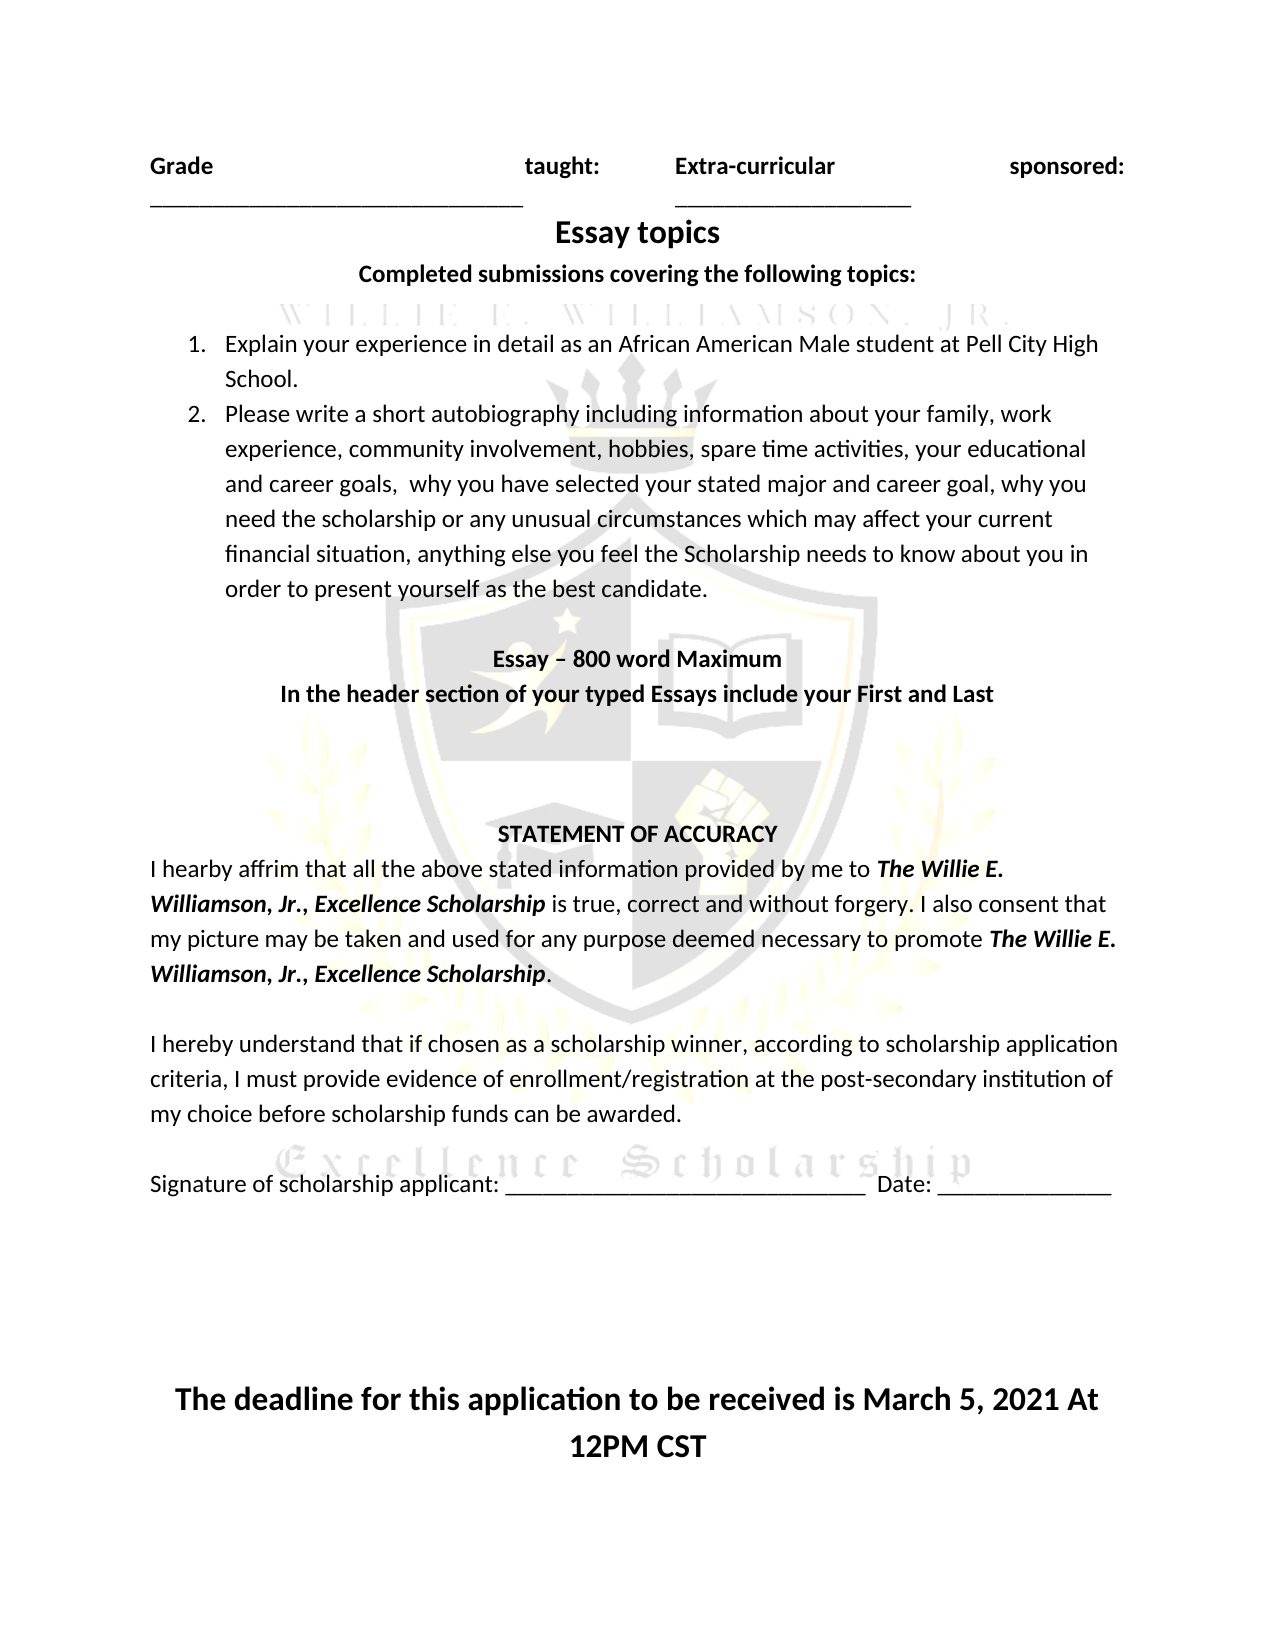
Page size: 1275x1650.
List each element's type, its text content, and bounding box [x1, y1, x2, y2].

text Extra-curricular sponsored: ___________________ [675, 150, 1125, 211]
text The deadline for this application to be received is March 5, 2021 At 12PM CST [150, 1378, 1125, 1465]
text Grade taught: ______________________________ [150, 150, 600, 211]
text STATEMENT OF ACCURACY [150, 818, 1125, 848]
text Completed submissions covering the following topics: [150, 258, 1125, 288]
list Explain your experience in detail as an African American Male student at Pell City High School. [187, 328, 1125, 393]
text Essay – 800 word Maximum [150, 643, 1125, 673]
text In the header section of your typed Essays include your First and Last [150, 678, 1125, 708]
text Signature of scholarship applicant: _____________________________ Date: ______________ [150, 1168, 1125, 1198]
text I hereby understand that if chosen as a scholarship winner, according to scholarship application criteria, I must provide evidence of enrollment/registration at the post-secondary institution of my choice before scholarship funds can be awarded. [150, 1028, 1125, 1128]
list Please write a short autobiography including information about your family, work experience, community involvement, hobbies, spare time activities, your educational and career goals, why you have selected your stated major and career goal, why you need the scholarship or any unusual circumstances which may affect your current financial situation, anything else you feel the Scholarship needs to know about you in order to present yourself as the best candidate. [187, 398, 1125, 603]
text I hearby affrim that all the above stated information provided by me to The Willie E. Williamson, Jr., Excellence Scholarship is true, correct and without forgery. I also consent that my picture may be taken and used for any purpose deemed necessary to promote The Willie E. Williamson, Jr., Excellence Scholarship. [150, 853, 1125, 988]
text Essay topics [150, 211, 1125, 252]
